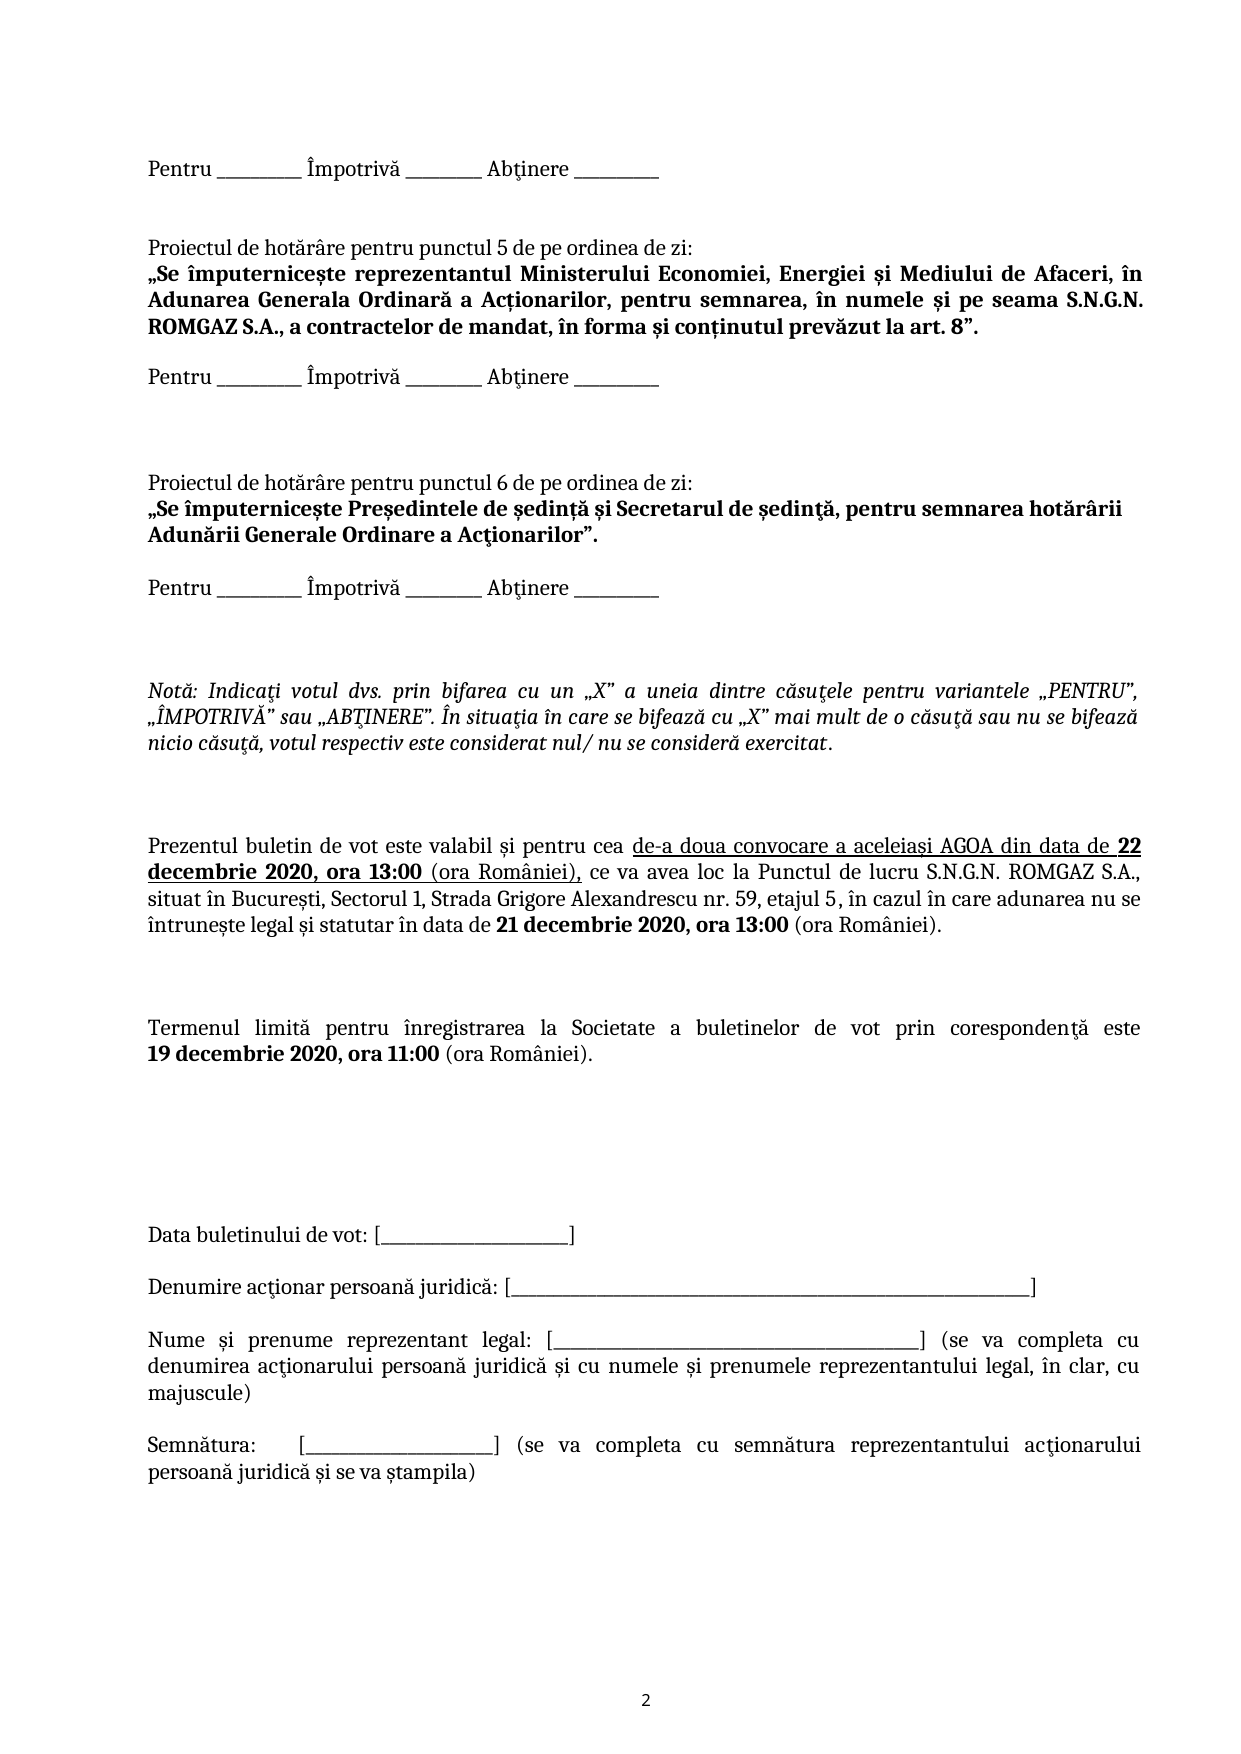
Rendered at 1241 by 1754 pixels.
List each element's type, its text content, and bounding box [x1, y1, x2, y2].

text Denumire acţionar persoană juridică: [_____________________________________________________________] [148, 1274, 1141, 1300]
text „Se împuternicește Preşedintele de ședință şi Secretarul de şedinţă, pentru semnarea hotărârii Adunării Generale Ordinare a Acţionarilor”. [148, 496, 1144, 548]
text Pentru __________ Împotrivă _________ Abţinere __________ [148, 155, 1141, 182]
text Notă: Indicaţi votul dvs. prin bifarea cu un „X” a uneia dintre căsuţele pentru variantele „PENTRU”, „ÎMPOTRIVĂ” sau „ABŢINERE”. În situaţia în care se bifează cu „X” mai mult de o căsuţă sau nu se bifează nicio căsuţă, votul respectiv este considerat nul/ nu se consideră exercitat. [148, 677, 1141, 756]
text Semnătura: [______________________] (se va completa cu semnătura reprezentantului acţionarului persoană juridică şi se va ştampila) [148, 1432, 1141, 1485]
text Termenul limită pentru înregistrarea la Societate a buletinelor de vot prin corespondenţă este 19 decembrie 2020, ora 11:00 (ora României). [148, 1014, 1141, 1067]
text Pentru __________ Împotrivă _________ Abţinere __________ [148, 364, 1141, 390]
text „Se împuternicește reprezentantul Ministerului Economiei, Energiei și Mediului de Afaceri, în Adunarea Generala Ordinară a Acționarilor, pentru semnarea, în numele și pe seama S.N.G.N. ROMGAZ S.A., a contractelor de mandat, în forma și conținutul prevăzut la art. 8”. [148, 261, 1144, 340]
text Proiectul de hotărâre pentru punctul 5 de pe ordinea de zi: [148, 234, 1141, 261]
text Proiectul de hotărâre pentru punctul 6 de pe ordinea de zi: [148, 469, 1141, 496]
text Pentru __________ Împotrivă _________ Abţinere __________ [148, 575, 1141, 601]
text Data buletinului de vot: [______________________] [148, 1221, 1141, 1248]
text Prezentul buletin de vot este valabil şi pentru cea de-a doua convocare a aceleiaşi AGOA din data de 22 decembrie 2020, ora 13:00 (ora României), ce va avea loc la Punctul de lucru S.N.G.N. ROMGAZ S.A., situat în București, Sectorul 1, Strada Grigore Alexandrescu nr. 59, etajul 5, în cazul în care adunarea nu se întruneşte legal şi statutar în data de 21 decembrie 2020, ora 13:00 (ora României). [148, 833, 1141, 938]
text Nume şi prenume reprezentant legal: [___________________________________________] (se va completa cu denumirea acţionarului persoană juridică şi cu numele şi prenumele reprezentantului legal, în clar, cu majuscule) [148, 1327, 1141, 1406]
